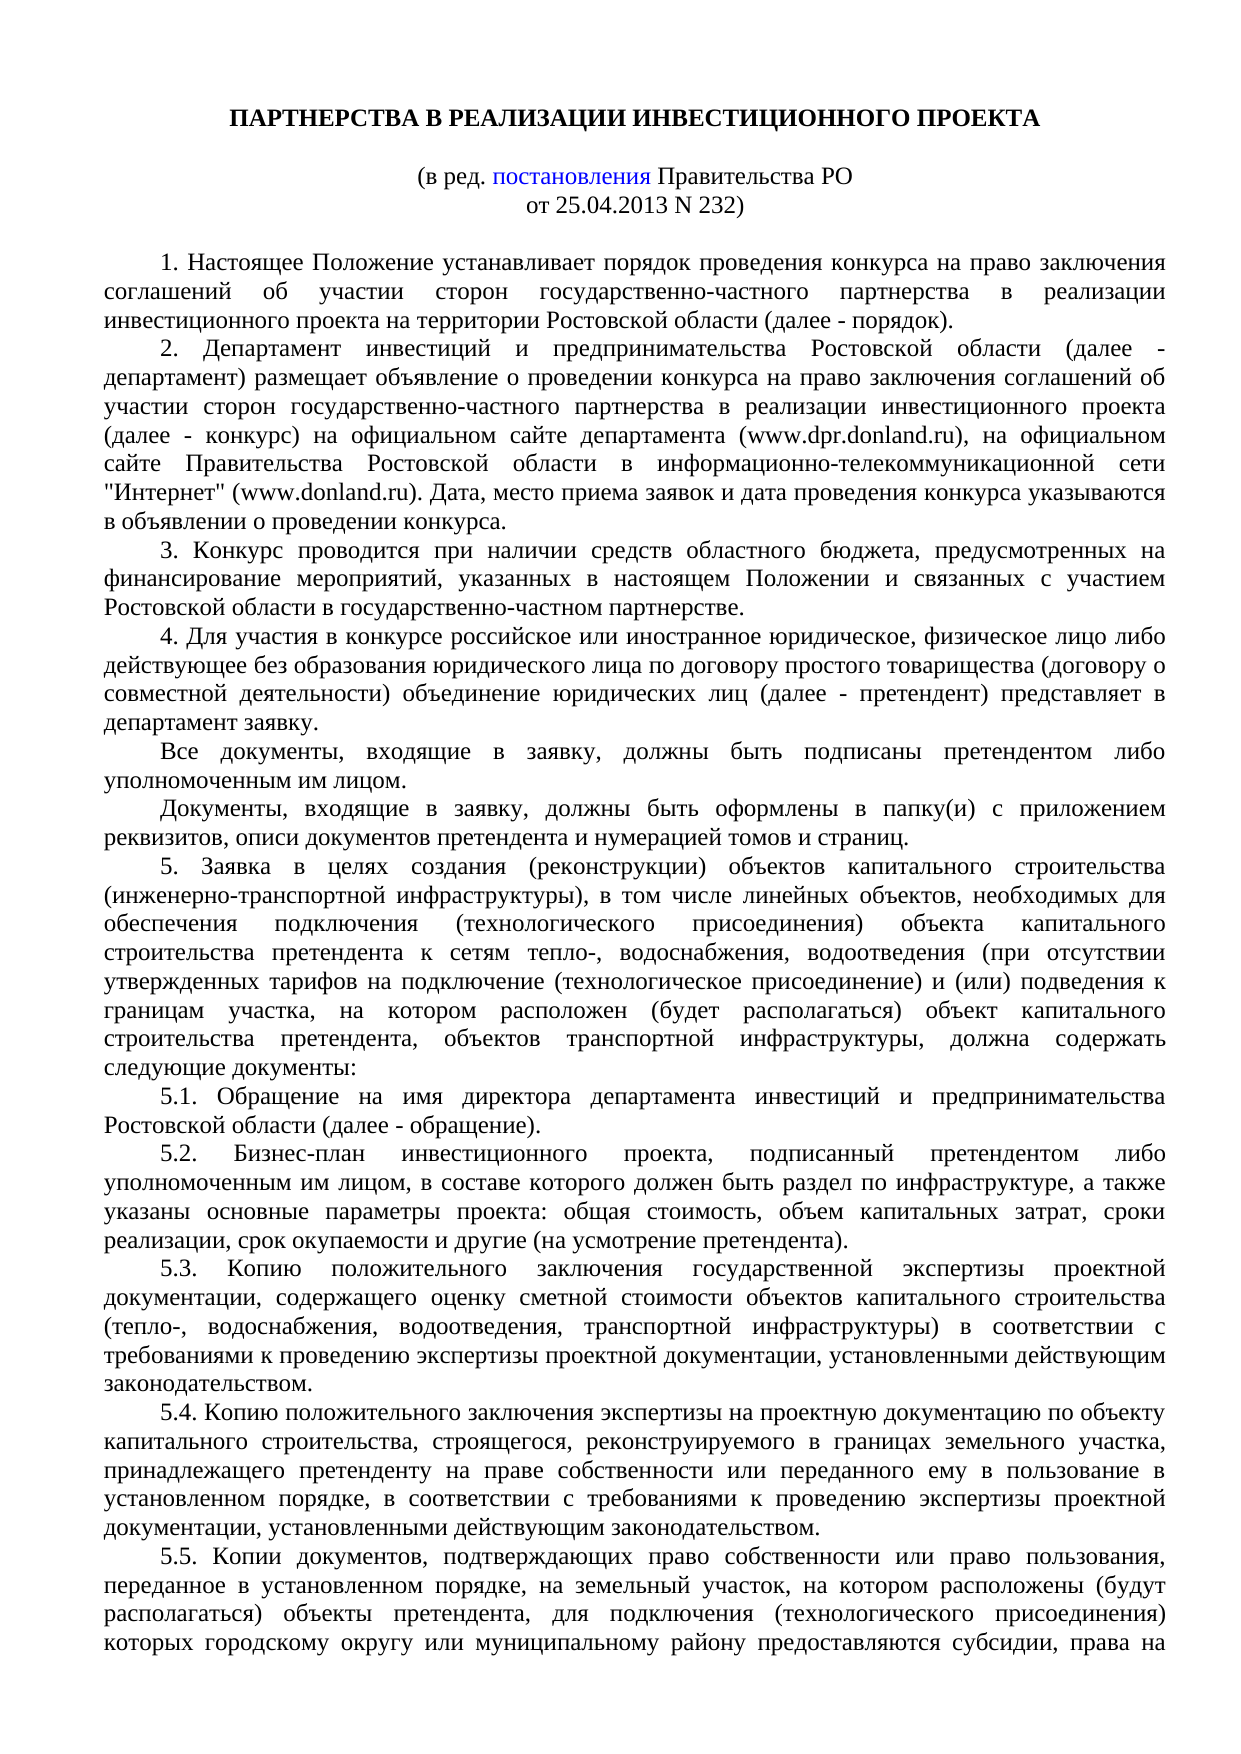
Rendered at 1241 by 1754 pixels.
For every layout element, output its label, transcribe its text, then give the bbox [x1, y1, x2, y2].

text 4. Для участия в конкурсе российское или иностранное юридическое, физическое лицо либо действующее без образования юридического лица по договору простого товарищества (договору о совместной деятельности) объединение юридических лиц (далее - претендент) представляет в департамент заявку. [103, 621, 1167, 736]
text Все документы, входящие в заявку, должны быть подписаны претендентом либо уполномоченным им лицом. [103, 736, 1167, 793]
text 1. Настоящее Положение устанавливает порядок проведения конкурса на право заключения соглашений об участии сторон государственно-частного партнерства в реализации инвестиционного проекта на территории Ростовской области (далее - порядок). [103, 247, 1167, 333]
text от 25.04.2013 N 232) [103, 190, 1167, 218]
text 5.2. Бизнес-план инвестиционного проекта, подписанный претендентом либо уполномоченным им лицом, в составе которого должен быть раздел по инфраструктуре, а также указаны основные параметры проекта: общая стоимость, объем капитальных затрат, сроки реализации, срок окупаемости и другие (на усмотрение претендента). [103, 1138, 1167, 1253]
text 3. Конкурс проводится при наличии средств областного бюджета, предусмотренных на финансирование мероприятий, указанных в настоящем Положении и связанных с участием Ростовской области в государственно-частном партнерстве. [103, 535, 1167, 621]
text 5.3. Копию положительного заключения государственной экспертизы проектной документации, содержащего оценку сметной стоимости объектов капитального строительства (тепло-, водоснабжения, водоотведения, транспортной инфраструктуры) в соответствии с требованиями к проведению экспертизы проектной документации, установленными действующим законодательством. [103, 1253, 1167, 1397]
text 5.4. Копию положительного заключения экспертизы на проектную документацию по объекту капитального строительства, строящегося, реконструируемого в границах земельного участка, принадлежащего претенденту на праве собственности или переданного ему в пользование в установленном порядке, в соответствии с требованиями к проведению экспертизы проектной документации, установленными действующим законодательством. [103, 1397, 1167, 1541]
text (в ред. постановления Правительства РО [103, 161, 1167, 190]
text 2. Департамент инвестиций и предпринимательства Ростовской области (далее - департамент) размещает объявление о проведении конкурса на право заключения соглашений об участии сторон государственно-частного партнерства в реализации инвестиционного проекта (далее - конкурс) на официальном сайте департамента (www.dpr.donland.ru), на официальном сайте Правительства Ростовской области в информационно-телекоммуникационной сети "Интернет" (www.donland.ru). Дата, место приема заявок и дата проведения конкурса указываются в объявлении о проведении конкурса. [103, 333, 1167, 535]
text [103, 1541, 1167, 1656]
text 5.1. Обращение на имя директора департамента инвестиций и предпринимательства Ростовской области (далее - обращение). [103, 1081, 1167, 1138]
text 5. Заявка в целях создания (реконструкции) объектов капитального строительства (инженерно-транспортной инфраструктуры), в том числе линейных объектов, необходимых для обеспечения подключения (технологического присоединения) объекта капитального строительства претендента к сетям тепло-, водоснабжения, водоотведения (при отсутствии утвержденных тарифов на подключение (технологическое присоединение) и (или) подведения к границам участка, на котором расположен (будет располагаться) объект капитального строительства претендента, объектов транспортной инфраструктуры, должна содержать следующие документы: [103, 851, 1167, 1081]
text ПАРТНЕРСТВА В РЕАЛИЗАЦИИ ИНВЕСТИЦИОННОГО ПРОЕКТА [103, 103, 1167, 132]
text Документы, входящие в заявку, должны быть оформлены в папку(и) с приложением реквизитов, описи документов претендента и нумерацией томов и страниц. [103, 793, 1167, 851]
